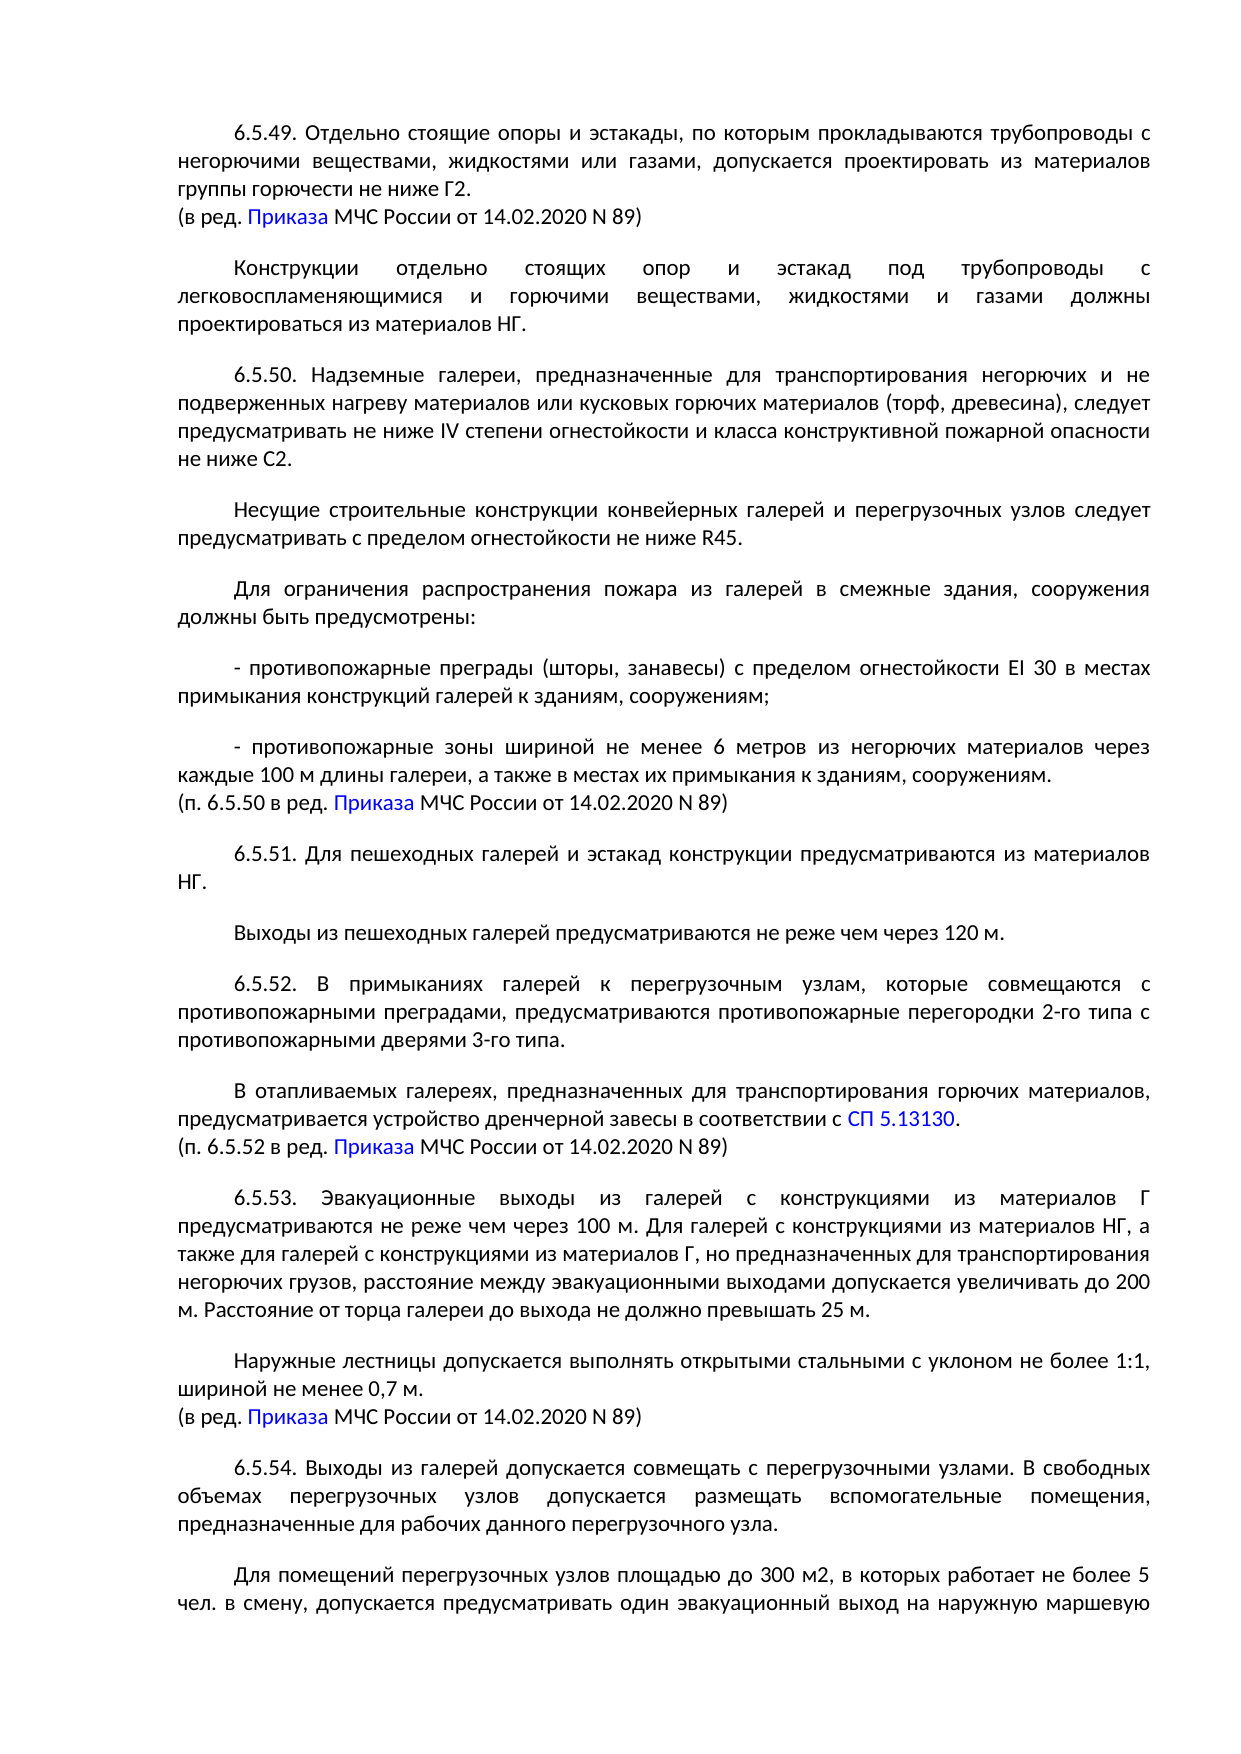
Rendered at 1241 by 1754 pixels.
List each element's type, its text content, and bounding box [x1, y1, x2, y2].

text (п. 6.5.52 в ред. Приказа МЧС России от 14.02.2020 N 89) [177, 1132, 1152, 1160]
text Выходы из пешеходных галерей предусматриваются не реже чем через 120 м. [177, 918, 1152, 946]
text 6.5.54. Выходы из галерей допускается совмещать с перегрузочными узлами. В свободных объемах перегрузочных узлов допускается размещать вспомогательные помещения, предназначенные для рабочих данного перегрузочного узла. [177, 1453, 1152, 1537]
text (в ред. Приказа МЧС России от 14.02.2020 N 89) [177, 202, 1152, 230]
text Несущие строительные конструкции конвейерных галерей и перегрузочных узлов следует предусматривать с пределом огнестойкости не ниже R45. [177, 495, 1152, 551]
text 6.5.53. Эвакуационные выходы из галерей с конструкциями из материалов Г предусматриваются не реже чем через 100 м. Для галерей с конструкциями из материалов НГ, а также для галерей с конструкциями из материалов Г, но предназначенных для транспортирования негорючих грузов, расстояние между эвакуационными выходами допускается увеличивать до 200 м. Расстояние от торца галереи до выхода не должно превышать 25 м. [177, 1183, 1152, 1323]
text Наружные лестницы допускается выполнять открытыми стальными с уклоном не более 1:1, шириной не менее 0,7 м. [177, 1346, 1152, 1402]
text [177, 1560, 1152, 1616]
text Для ограничения распространения пожара из галерей в смежные здания, сооружения должны быть предусмотрены: [177, 574, 1152, 630]
text - противопожарные преграды (шторы, занавесы) с пределом огнестойкости EI 30 в местах примыкания конструкций галерей к зданиям, сооружениям; [177, 653, 1152, 709]
text 6.5.51. Для пешеходных галерей и эстакад конструкции предусматриваются из материалов НГ. [177, 839, 1152, 895]
text - противопожарные зоны шириной не менее 6 метров из негорючих материалов через каждые 100 м длины галереи, а также в местах их примыкания к зданиям, сооружениям. [177, 732, 1152, 788]
text 6.5.52. В примыканиях галерей к перегрузочным узлам, которые совмещаются с противопожарными преградами, предусматриваются противопожарные перегородки 2-го типа с противопожарными дверями 3-го типа. [177, 969, 1152, 1053]
text 6.5.50. Надземные галереи, предназначенные для транспортирования негорючих и не подверженных нагреву материалов или кусковых горючих материалов (торф, древесина), следует предусматривать не ниже IV степени огнестойкости и класса конструктивной пожарной опасности не ниже С2. [177, 360, 1152, 472]
text (в ред. Приказа МЧС России от 14.02.2020 N 89) [177, 1402, 1152, 1430]
text В отапливаемых галереях, предназначенных для транспортирования горючих материалов, предусматривается устройство дренчерной завесы в соответствии с СП 5.13130. [177, 1076, 1152, 1132]
text 6.5.49. Отдельно стоящие опоры и эстакады, по которым прокладываются трубопроводы с негорючими веществами, жидкостями или газами, допускается проектировать из материалов группы горючести не ниже Г2. [177, 118, 1152, 202]
text Конструкции отдельно стоящих опор и эстакад под трубопроводы с легковоспламеняющимися и горючими веществами, жидкостями и газами должны проектироваться из материалов НГ. [177, 253, 1152, 337]
text (п. 6.5.50 в ред. Приказа МЧС России от 14.02.2020 N 89) [177, 788, 1152, 816]
